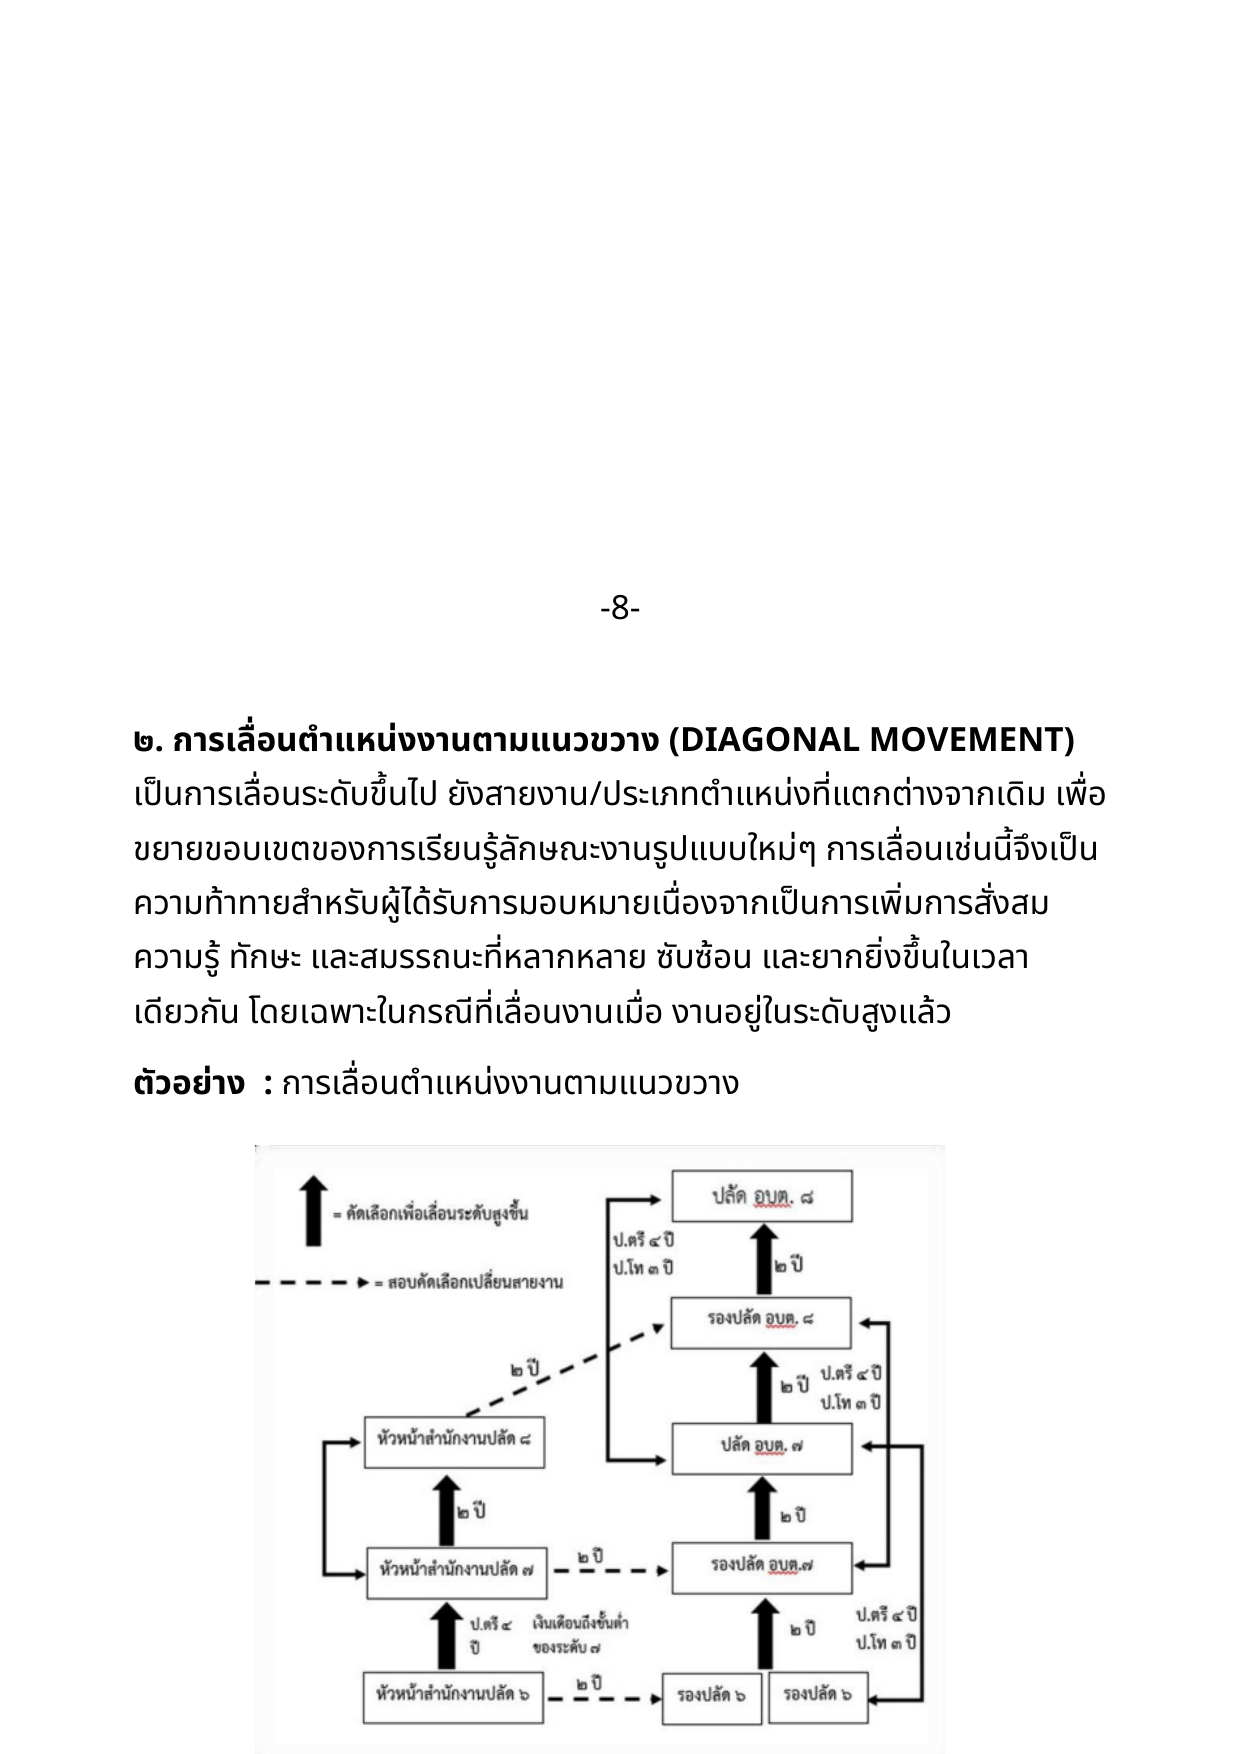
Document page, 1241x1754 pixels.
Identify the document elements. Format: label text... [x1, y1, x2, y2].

picture [254, 1145, 946, 1754]
text -8- [133, 584, 1107, 629]
text ตัวอย่าง : การเลื่อนตำแหน่งงานตามแนวขวาง [133, 1059, 1107, 1109]
text ๒. การเลื่อนตำแหน่งงานตามแนวขวาง (DIAGONAL MOVEMENT) เป็นการเลื่อนระดับขึ้นไป ยังสายงาน/ประเภทตำแหน่งที่แตกต่างจากเดิม เพื่อขยายขอบเขตของการเรียนรู้ลักษณะงานรูปแบบใหม่ๆ การเลื่อนเช่นนี้จึงเป็นความท้าทายสำหรับผู้ได้รับการมอบหมายเนื่องจากเป็นการเพิ่มการสั่งสมความรู้ ทักษะ และสมรรถนะที่หลากหลาย ซับซ้อน และยากยิ่งขึ้นในเวลาเดียวกัน โดยเฉพาะในกรณีที่เลื่อนงานเมื่อ งานอยู่ในระดับสูงแล้ว [133, 715, 1107, 1038]
